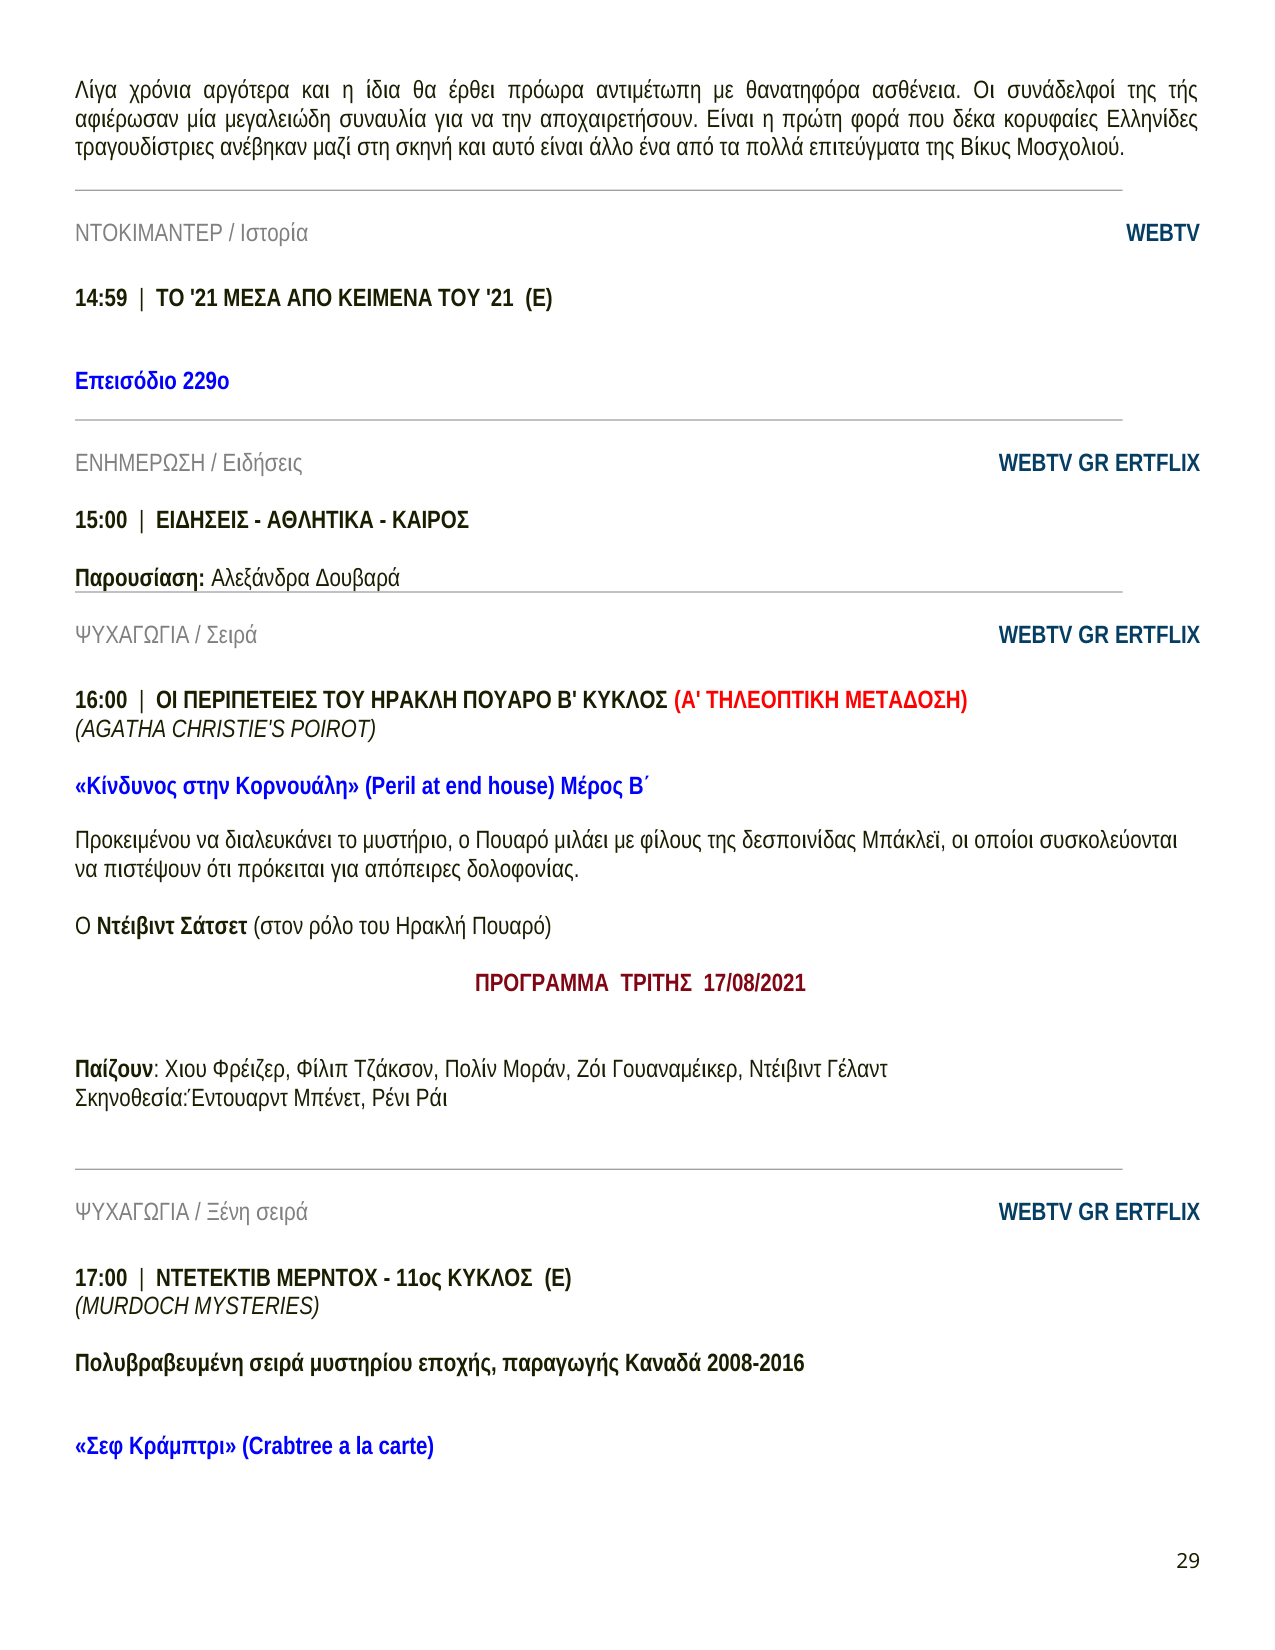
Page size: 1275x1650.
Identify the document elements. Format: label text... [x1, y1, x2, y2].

table_header WEBTV [638, 218, 1200, 247]
text ΠΡΟΓΡΑΜΜΑ ΤΡΙΤΗΣ 17/08/2021 [75, 968, 1200, 997]
text 17:00 | ΝΤΕΤΕΚΤΙΒ ΜΕΡΝΤΟΧ - 11ος ΚΥΚΛΟΣ (E) (MURDOCH MYSTERIES) Πολυβραβευμένη σειρά μυστηρίου εποχής, παραγωγής Καναδά 2008-2016 [75, 1226, 1200, 1377]
table_header WEBTV GR ERTFLIX [638, 1198, 1200, 1226]
text 16:00 | ΟΙ ΠΕΡΙΠΕΤΕΙΕΣ ΤΟΥ ΗΡΑΚΛΗ ΠΟΥΑΡΟ Β' ΚΥΚΛΟΣ (Α' ΤΗΛΕΟΠΤΙΚΗ ΜΕΤΑΔΟΣΗ) (AGATHA CHRISTIE'S POIROT) «Κίνδυνος στην Κορνουάλη» (Peril at end house) Μέρος B΄ [75, 649, 1200, 800]
text 15:00 | ΕΙΔΗΣΕΙΣ - ΑΘΛΗΤΙΚΑ - ΚΑΙΡΟΣ Παρουσίαση: Αλεξάνδρα Δουβαρά [75, 477, 1200, 591]
table_header WEBTV GR ERTFLIX [638, 620, 1200, 649]
text Παίζουν: Χιου Φρέιζερ, Φίλιπ Τζάκσον, Πολίν Μοράν, Ζόι Γουαναμέικερ, Ντέιβιντ Γέλαντ Σκηνοθεσία:Έντουαρντ Μπένετ, Ρένι Ράι [75, 1025, 1200, 1111]
text Eπεισόδιο 229ο [75, 366, 1200, 394]
text «Σεφ Κράμπτρι» (Crabtree a la carte) [75, 1402, 1200, 1488]
text Λίγα χρόνια αργότερα και η ίδια θα έρθει πρόωρα αντιμέτωπη με θανατηφόρα ασθένεια. Οι συνάδελφοί της τής αφιέρωσαν μία μεγαλειώδη συναυλία για να την αποχαιρετήσουν. Είναι η πρώτη φορά που δέκα κορυφαίες Ελληνίδες τραγουδίστριες ανέβηκαν μαζί στη σκηνή και αυτό είναι άλλο ένα από τα πολλά επιτεύγματα της Βίκυς Μοσχολιού. [75, 75, 1200, 161]
text Ο Ντέιβιντ Σάτσετ (στον ρόλο του Ηρακλή Πουαρό) [75, 882, 1200, 939]
table_header WEBTV GR ERTFLIX [638, 448, 1200, 477]
table_header ΨΥΧΑΓΩΓΙΑ / Σειρά [75, 620, 637, 649]
table_header ΕΝΗΜΕΡΩΣΗ / Ειδήσεις [75, 448, 637, 477]
text Προκειμένου να διαλευκάνει το μυστήριο, ο Πουαρό μιλάει με φίλους της δεσποινίδας Μπάκλεϊ, οι οποίοι συσκολεύονται να πιστέψουν ότι πρόκειται για απόπειρες δολοφονίας. [75, 825, 1200, 882]
text 14:59 | ΤΟ '21 ΜΕΣΑ ΑΠΟ ΚΕΙΜΕΝΑ ΤΟΥ '21 (E) [75, 247, 1200, 341]
table_header ΨΥΧΑΓΩΓΙΑ / Ξένη σειρά [75, 1198, 637, 1226]
table_header ΝΤΟΚΙΜΑΝΤΕΡ / Ιστορία [75, 218, 637, 247]
